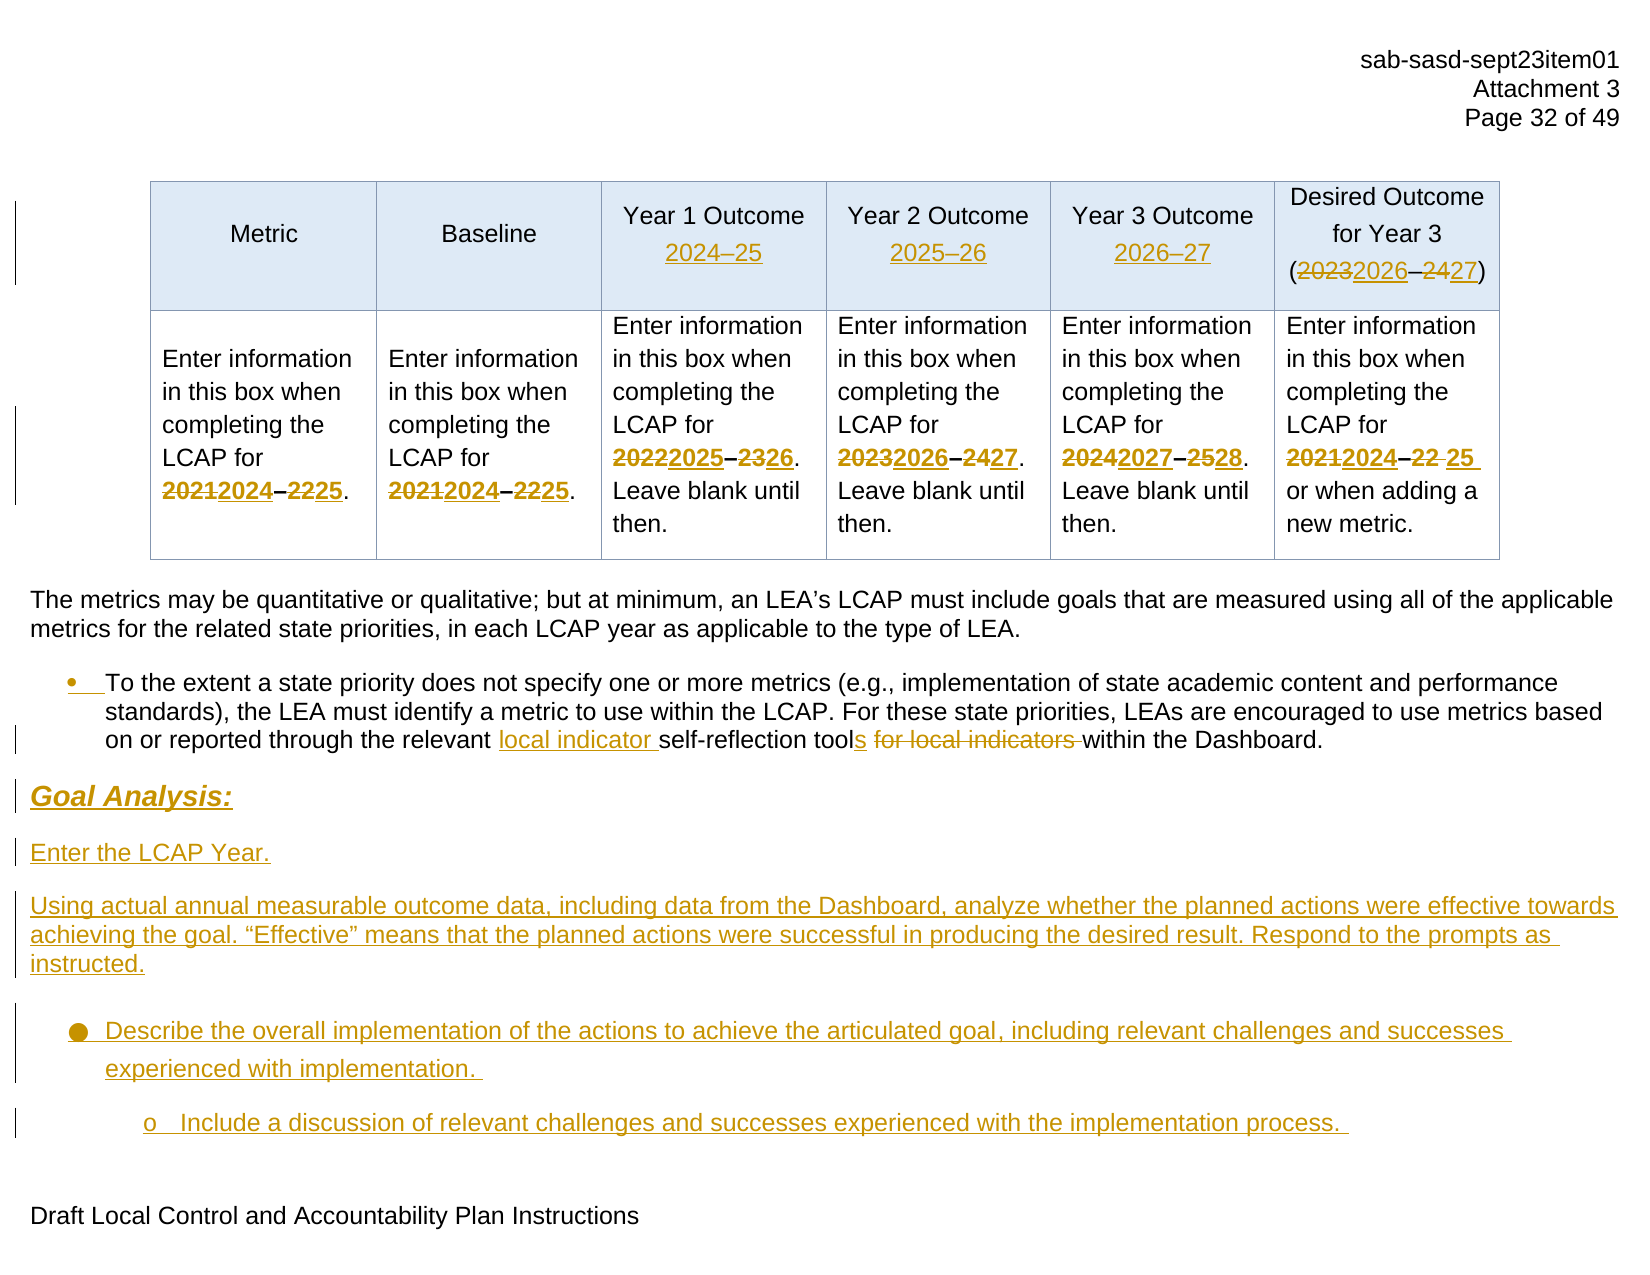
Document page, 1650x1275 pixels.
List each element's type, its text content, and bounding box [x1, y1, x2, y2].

table_cell Enter information in this box when completing the LCAP for –or when adding a new metric. [1275, 311, 1499, 559]
table_cell Enter information in this box when completing the LCAP for –. Leave blank until then. [1051, 311, 1274, 559]
table_header Metric [151, 182, 376, 310]
table_header Baseline [377, 182, 601, 310]
table_header Year 3 Outcome [1051, 182, 1274, 310]
table_header Desired Outcome for Year 3 (–) [1275, 182, 1499, 310]
table_cell Enter information in this box when completing the LCAP for –. [377, 311, 601, 559]
table_cell Enter information in this box when completing the LCAP for –. Leave blank until then. [602, 311, 826, 559]
list To the extent a state priority does not specify one or more metrics (e.g., implementation of state academic content and performance standards), the LEA must identify a metric to use within the LCAP. For these state priorities, LEAs are encouraged to use metrics based on or reported through the relevant self-reflection tool within the Dashboard. [67, 668, 1620, 754]
table_header Year 2 Outcome [827, 182, 1050, 310]
table_header Year 1 Outcome [602, 182, 826, 310]
table_cell Enter information in this box when completing the LCAP for –. [151, 311, 376, 559]
text The metrics may be quantitative or qualitative; but at minimum, an LEA’s LCAP must include goals that are measured using all of the applicable metrics for the related state priorities, in each LCAP year as applicable to the type of LEA. [30, 585, 1620, 643]
table_cell Enter information in this box when completing the LCAP for –. Leave blank until then. [827, 311, 1050, 559]
